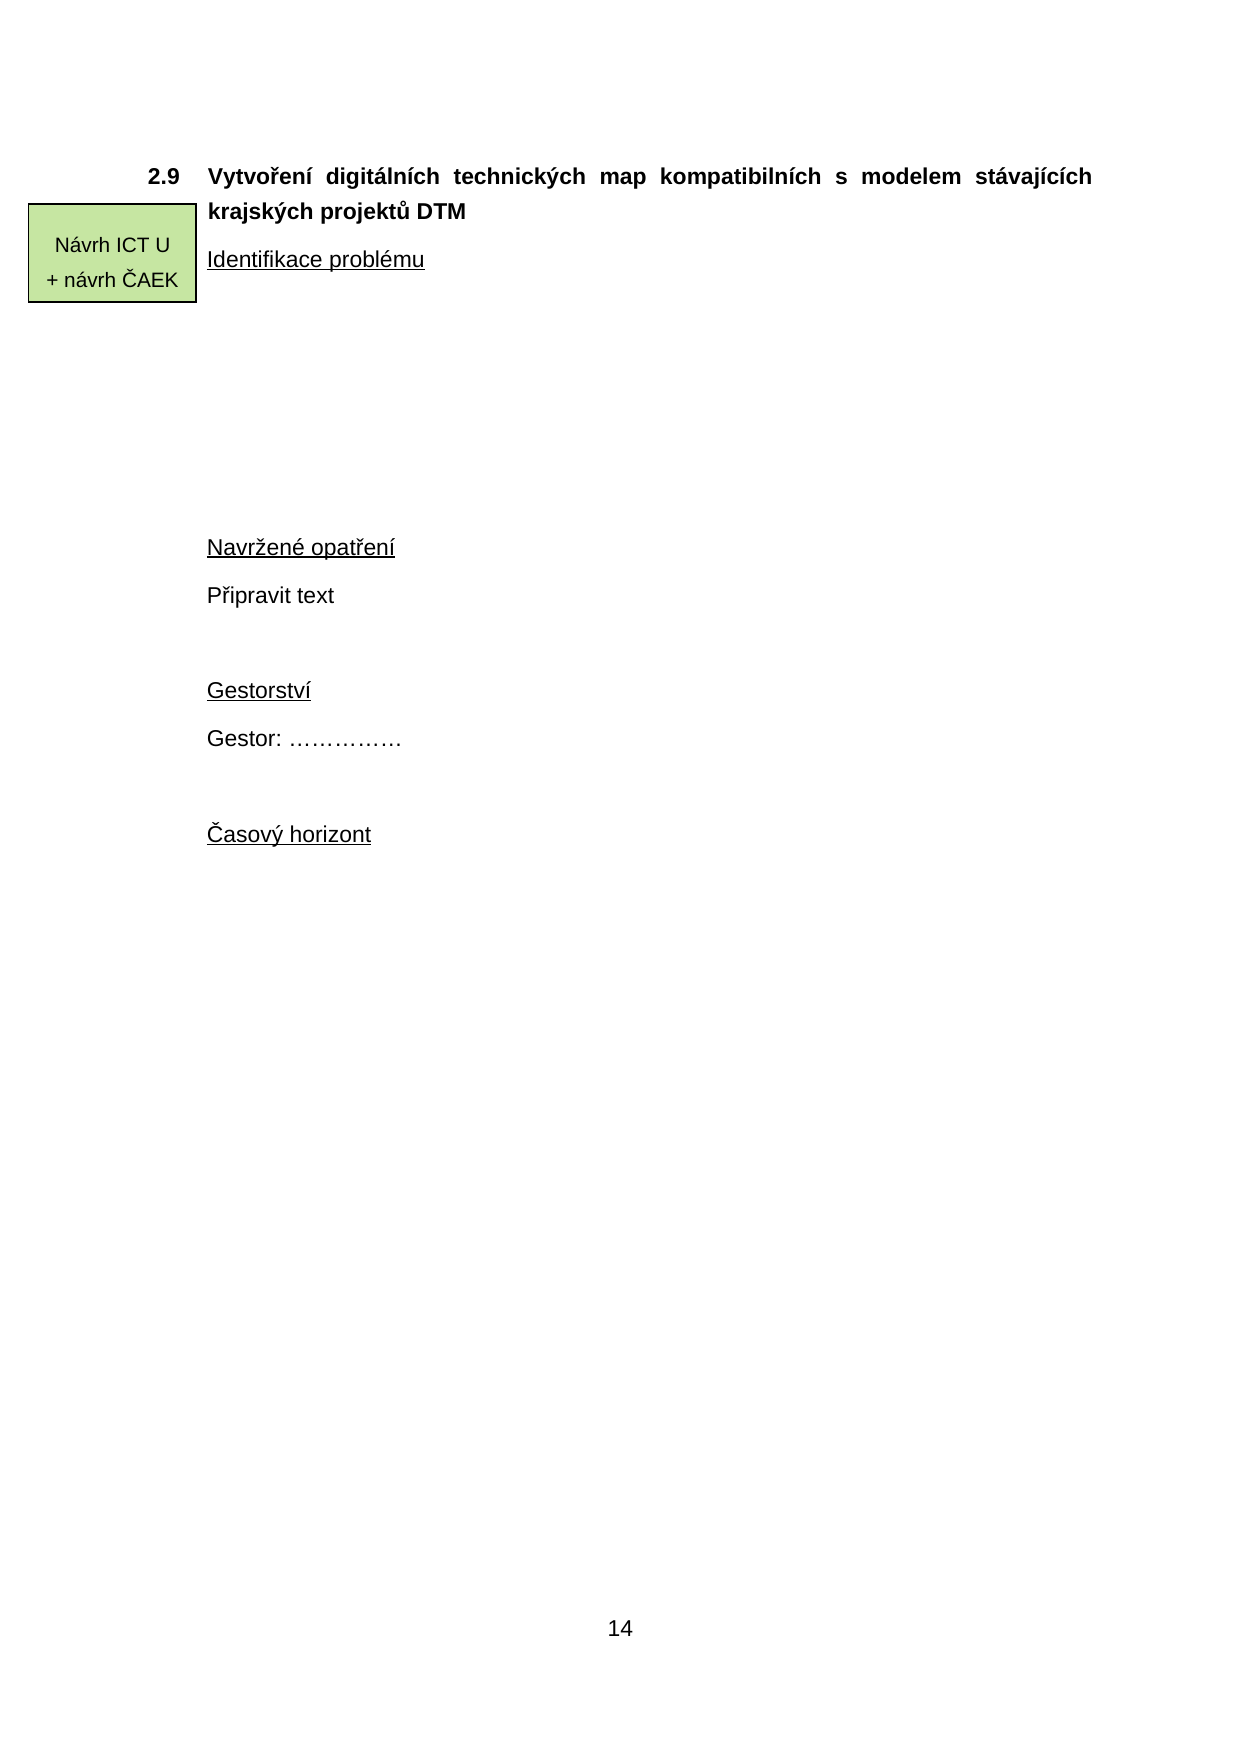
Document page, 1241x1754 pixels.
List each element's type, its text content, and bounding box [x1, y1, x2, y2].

subtitle Vytvoření digitálních technických map kompatibilních s modelem stávajících krajských projektů DTM [148, 156, 1093, 227]
subtitle Časový horizont [207, 814, 1093, 850]
list Připravit text [207, 575, 1093, 610]
subtitle Identifikace problému [207, 239, 1093, 275]
subtitle Navržené opatření [207, 527, 1093, 562]
text Gestor: …………… [207, 718, 1093, 754]
subtitle Gestorství [207, 671, 1093, 706]
